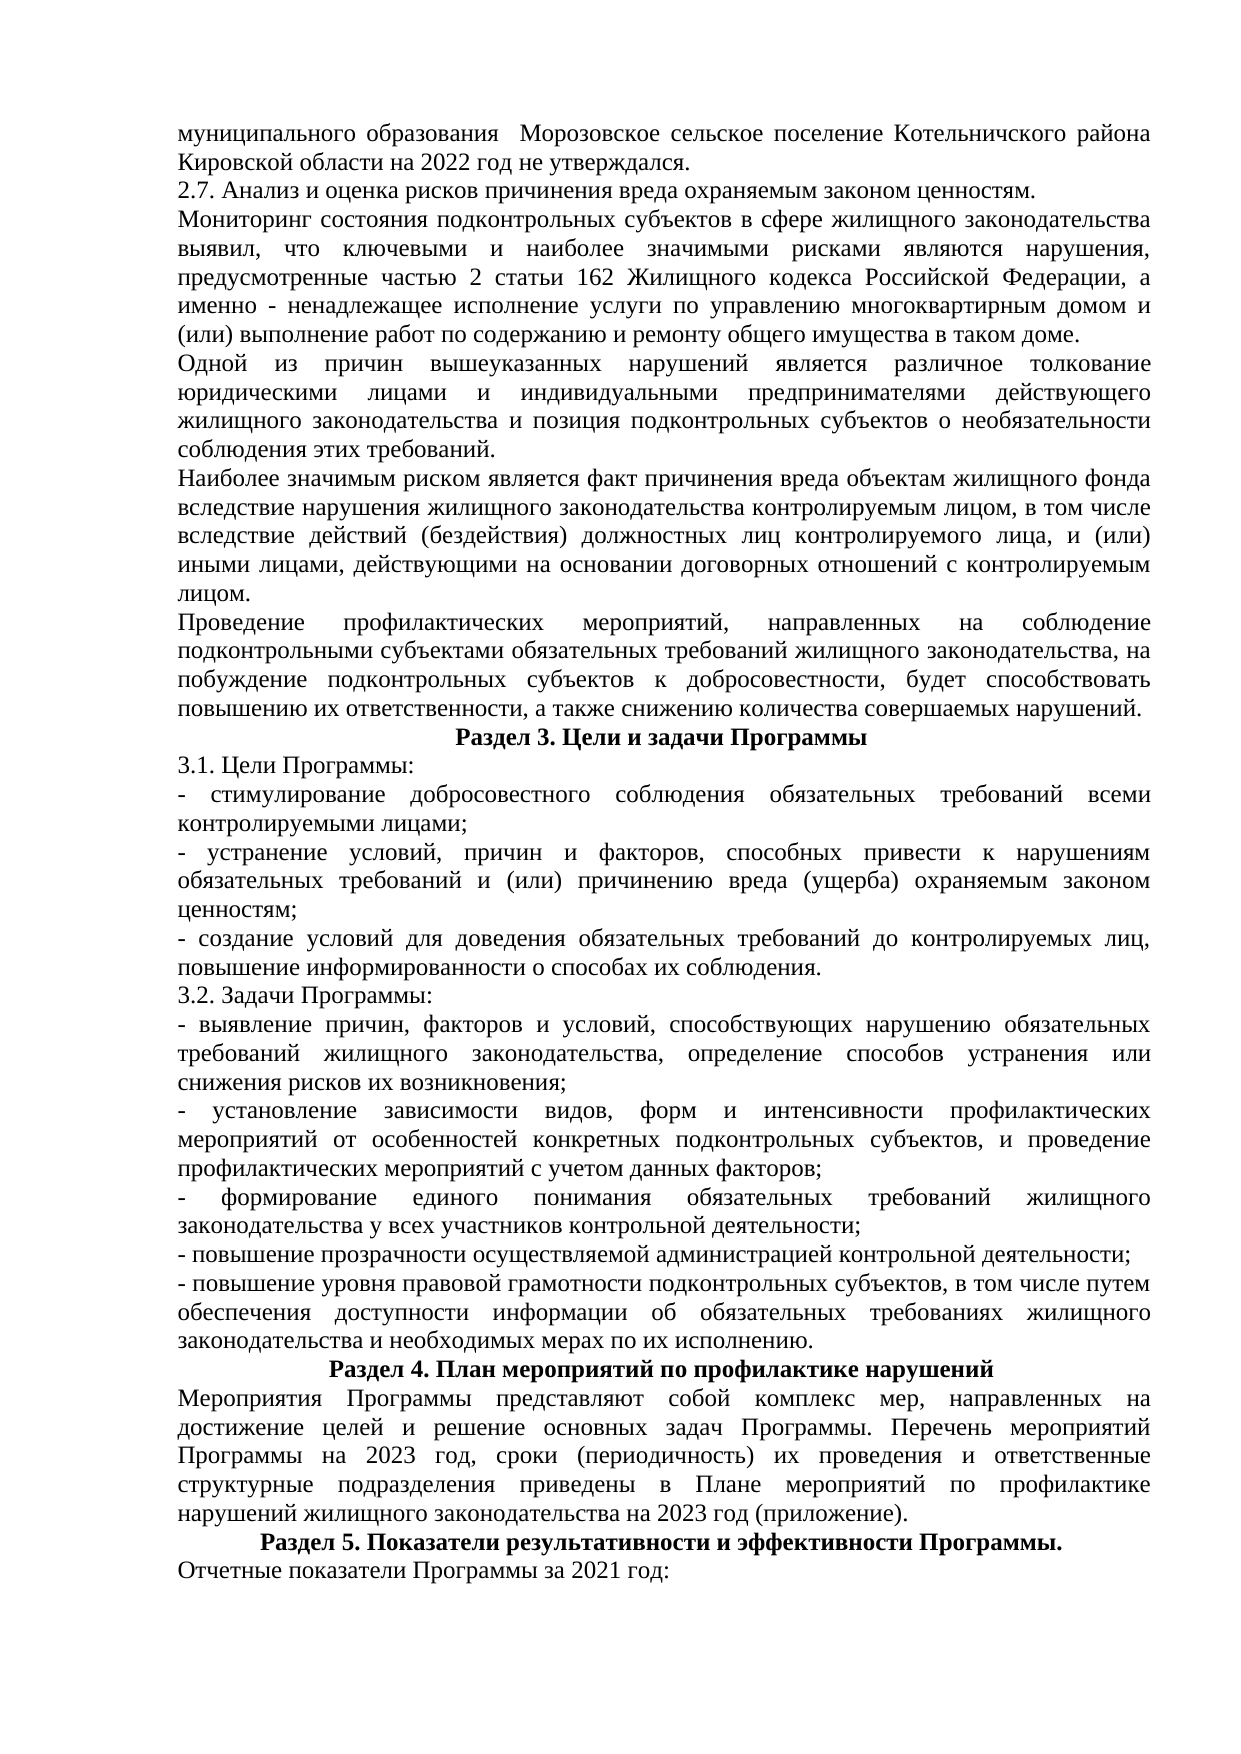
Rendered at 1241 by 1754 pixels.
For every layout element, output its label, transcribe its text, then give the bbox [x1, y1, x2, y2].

text - повышение прозрачности осуществляемой администрацией контрольной деятельности; [177, 1239, 1152, 1268]
text 2.7. Анализ и оценка рисков причинения вреда охраняемым законом ценностям. [177, 176, 1152, 204]
text Наиболее значимым риском является факт причинения вреда объектам жилищного фонда вследствие нарушения жилищного законодательства контролируемым лицом, в том числе вследствие действий (бездействия) должностных лиц контролируемого лица, и (или) иными лицами, действующими на основании договорных отношений с контролируемым лицом. [177, 463, 1152, 607]
text 3.1. Цели Программы: [177, 751, 1152, 779]
text - создание условий для доведения обязательных требований до контролируемых лиц, повышение информированности о способах их соблюдения. [177, 923, 1152, 981]
text Мониторинг состояния подконтрольных субъектов в сфере жилищного законодательства выявил, что ключевыми и наиболее значимыми рисками являются нарушения, предусмотренные частью 2 статьи 162 Жилищного кодекса Российской Федерации, а именно - ненадлежащее исполнение услуги по управлению многоквартирным домом и (или) выполнение работ по содержанию и ремонту общего имущества в таком доме. [177, 204, 1152, 348]
text Раздел 3. Цели и задачи Программы [177, 722, 1152, 751]
text Раздел 4. План мероприятий по профилактике нарушений [177, 1354, 1152, 1383]
text - стимулирование добросовестного соблюдения обязательных требований всеми контролируемыми лицами; [177, 779, 1152, 837]
text Проведение профилактических мероприятий, направленных на соблюдение подконтрольными субъектами обязательных требований жилищного законодательства, на побуждение подконтрольных субъектов к добросовестности, будет способствовать повышению их ответственности, а также снижению количества совершаемых нарушений. [177, 607, 1152, 722]
text - выявление причин, факторов и условий, способствующих нарушению обязательных требований жилищного законодательства, определение способов устранения или снижения рисков их возникновения; [177, 1009, 1152, 1096]
text - формирование единого понимания обязательных требований жилищного законодательства у всех участников контрольной деятельности; [177, 1182, 1152, 1239]
text - установление зависимости видов, форм и интенсивности профилактических мероприятий от особенностей конкретных подконтрольных субъектов, и проведение профилактических мероприятий с учетом данных факторов; [177, 1096, 1152, 1182]
text - повышение уровня правовой грамотности подконтрольных субъектов, в том числе путем обеспечения доступности информации об обязательных требованиях жилищного законодательства и необходимых мерах по их исполнению. [177, 1268, 1152, 1354]
text Одной из причин вышеуказанных нарушений является различное толкование юридическими лицами и индивидуальными предпринимателями действующего жилищного законодательства и позиция подконтрольных субъектов о необязательности соблюдения этих требований. [177, 348, 1152, 463]
text Отчетные показатели Программы за 2021 год: [177, 1556, 1152, 1584]
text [177, 118, 1152, 176]
text Раздел 5. Показатели результативности и эффективности Программы. [177, 1527, 1152, 1556]
text 3.2. Задачи Программы: [177, 981, 1152, 1009]
text - устранение условий, причин и факторов, способных привести к нарушениям обязательных требований и (или) причинению вреда (ущерба) охраняемым законом ценностям; [177, 837, 1152, 923]
text Мероприятия Программы представляют собой комплекс мер, направленных на достижение целей и решение основных задач Программы. Перечень мероприятий Программы на 2023 год, сроки (периодичность) их проведения и ответственные структурные подразделения приведены в Плане мероприятий по профилактике нарушений жилищного законодательства на 2023 год (приложение). [177, 1383, 1152, 1527]
